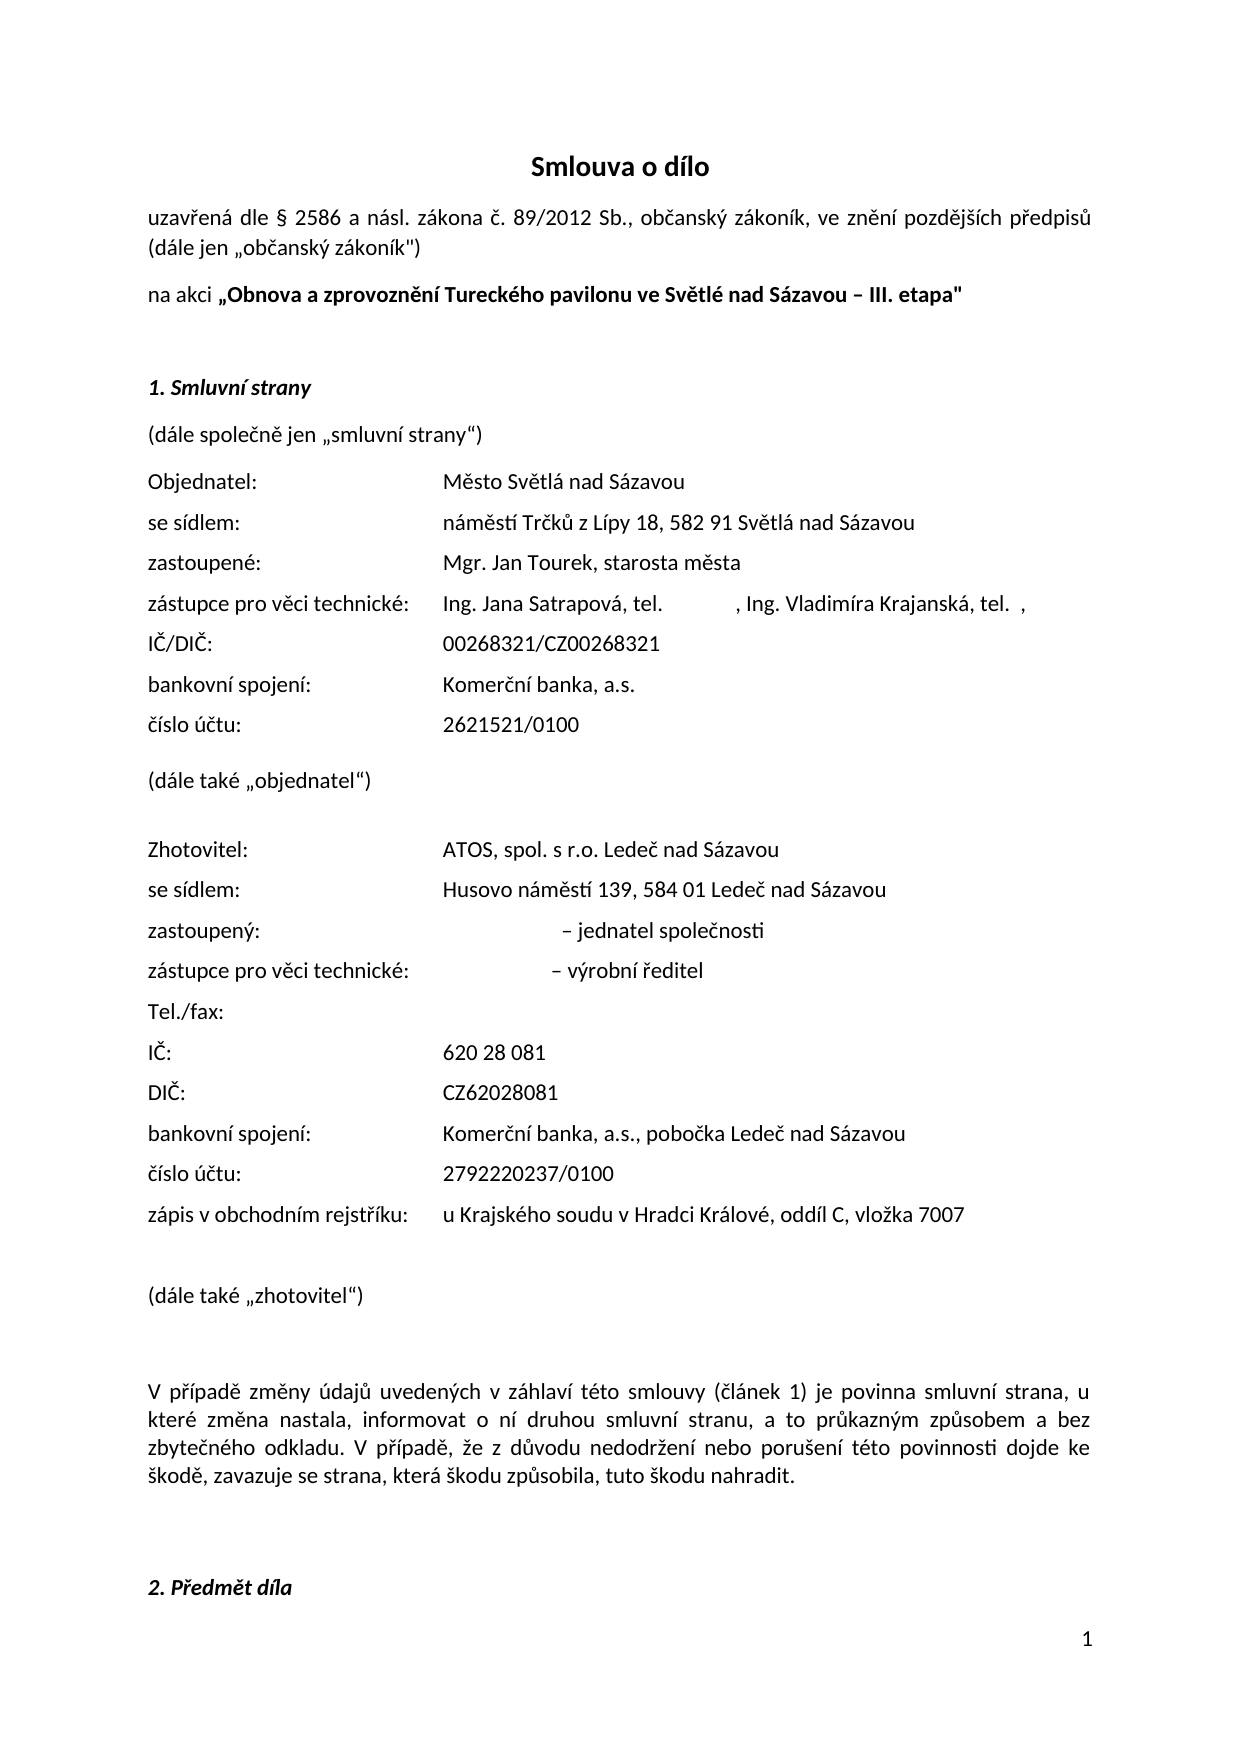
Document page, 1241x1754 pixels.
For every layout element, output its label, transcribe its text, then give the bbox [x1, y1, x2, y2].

text DIČ: CZ62028081 [148, 1078, 1093, 1106]
text zástupce pro věci technické: Ing. Jana Satrapová, tel. , Ing. Vladimíra Krajanská, tel. , [148, 589, 1093, 617]
text se sídlem: Husovo náměstí 139, 584 01 Ledeč nad Sázavou [148, 876, 1093, 903]
text (dále také „objednatel“) [148, 766, 1093, 794]
text Tel./fax: [148, 997, 1093, 1025]
text 1. Smluvní strany [148, 373, 1093, 402]
text bankovní spojení: Komerční banka, a.s. [148, 670, 1093, 698]
text IČ: 620 28 081 [148, 1038, 1093, 1066]
text uzavřená dle § 2586 a násl. zákona č. 89/2012 Sb., občanský zákoník, ve znění pozdějších předpisů (dále jen „občanský zákoník") [148, 203, 1093, 261]
text zastoupený: – jednatel společnosti [148, 916, 1093, 944]
text se sídlem: náměstí Trčků z Lípy 18, 582 91 Světlá nad Sázavou [148, 508, 1093, 536]
text (dále také „zhotovitel“) [148, 1281, 1093, 1309]
text (dále společně jen „smluvní strany“) [148, 420, 1093, 448]
text Smlouva o dílo [148, 148, 1093, 183]
text na akci „Obnova a zprovoznění Tureckého pavilonu ve Světlé nad Sázavou – III. etapa" [148, 280, 1093, 308]
text Objednatel: Město Světlá nad Sázavou [148, 467, 1093, 495]
text bankovní spojení: Komerční banka, a.s., pobočka Ledeč nad Sázavou [148, 1119, 1093, 1147]
text zastoupené: Mgr. Jan Tourek, starosta města [148, 548, 1093, 576]
text V případě změny údajů uvedených v záhlaví této smlouvy (článek 1) je povinna smluvní strana, u které změna nastala, informovat o ní druhou smluvní stranu, a to průkazným způsobem a bez zbytečného odkladu. V případě, že z důvodu nedodržení nebo porušení této povinnosti dojde ke škodě, zavazuje se strana, která škodu způsobila, tuto škodu nahradit. [148, 1377, 1093, 1489]
text číslo účtu: 2792220237/0100 [148, 1159, 1093, 1187]
text Zhotovitel: ATOS, spol. s r.o. Ledeč nad Sázavou [148, 835, 1093, 863]
text zástupce pro věci technické: – výrobní ředitel [148, 957, 1093, 984]
text zápis v obchodním rejstříku: u Krajského soudu v Hradci Králové, oddíl C, vložka 7007 [148, 1200, 1093, 1228]
text IČ/DIČ: 00268321/CZ00268321 [148, 629, 1093, 657]
text 2. Předmět díla [148, 1573, 1093, 1601]
text číslo účtu: 2621521/0100 [148, 710, 1093, 738]
